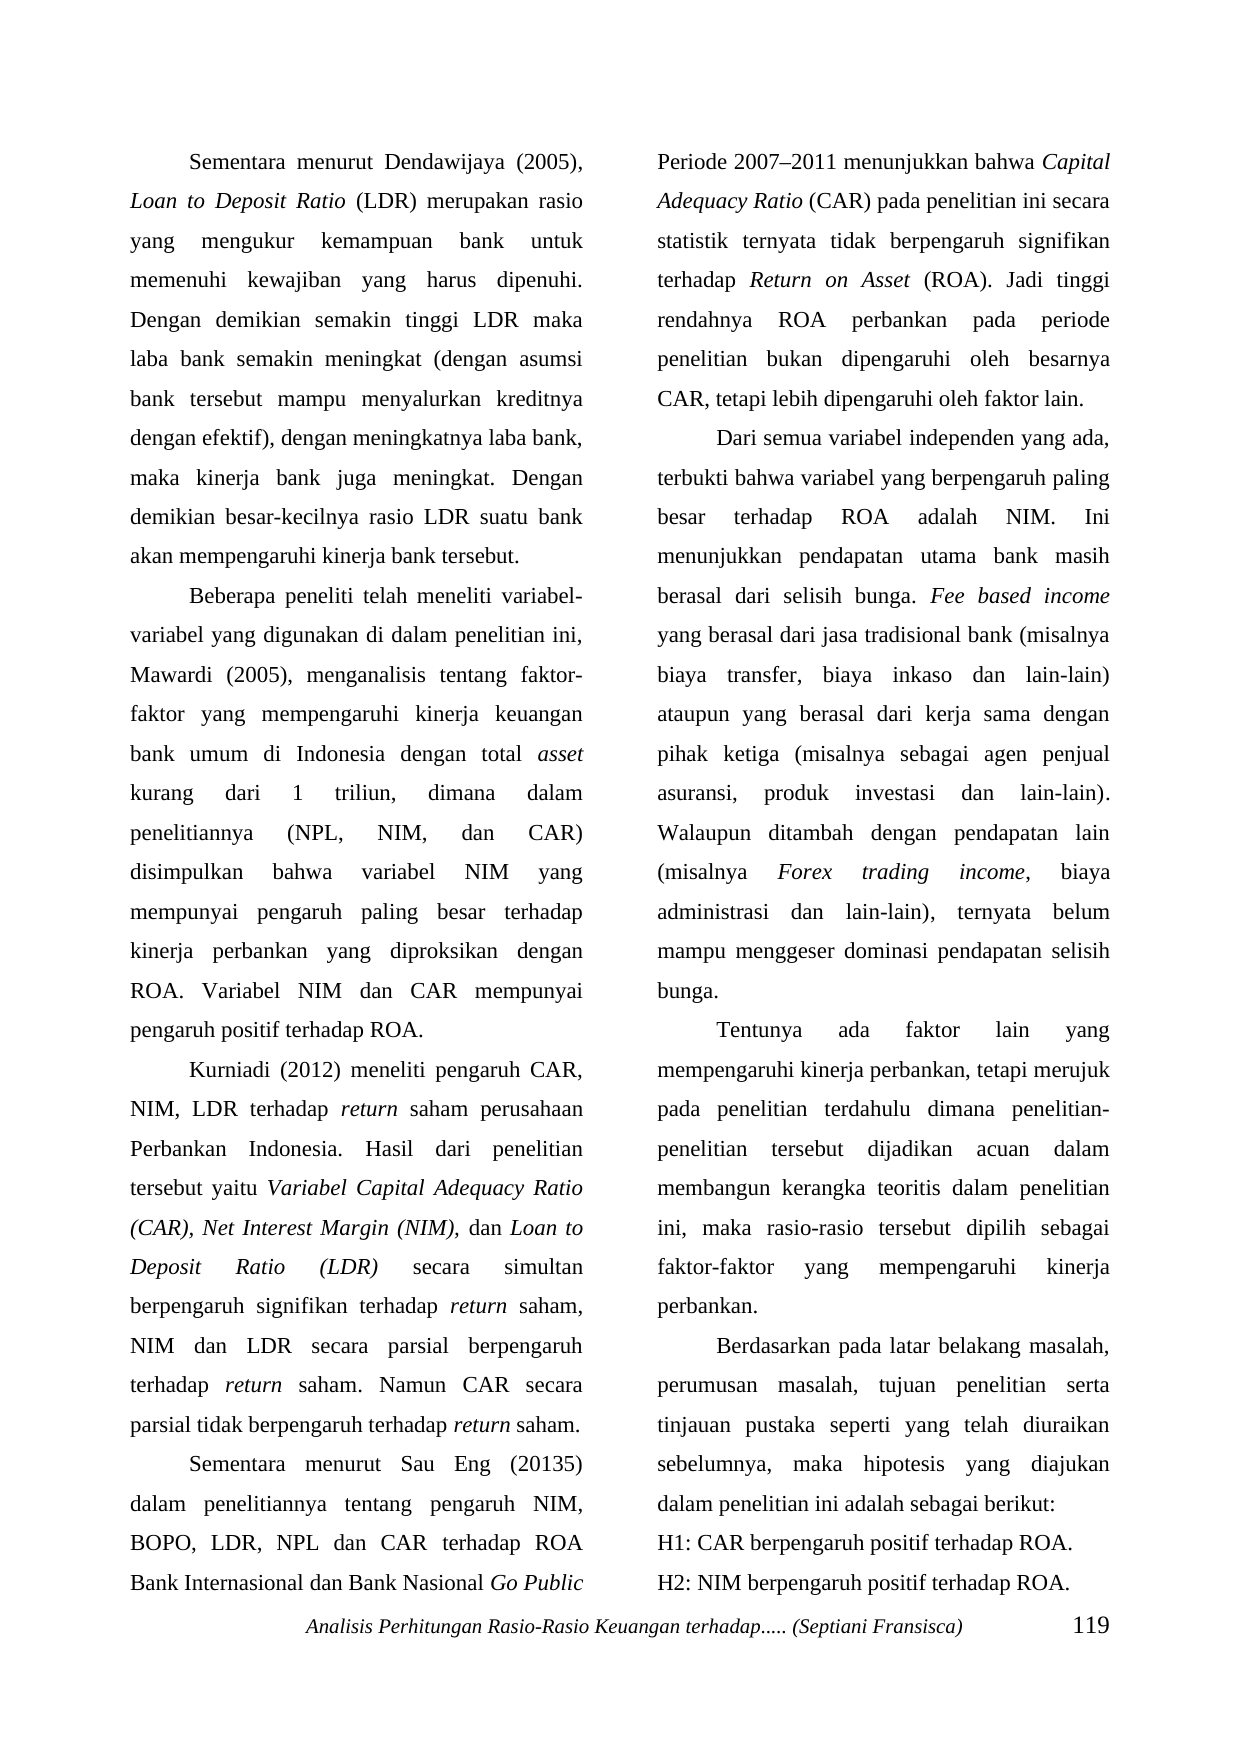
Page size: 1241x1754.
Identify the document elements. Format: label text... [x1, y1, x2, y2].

text H2: NIM berpengaruh positif terhadap ROA. [657, 1569, 1110, 1595]
text Beberapa peneliti telah meneliti variabel-variabel yang digunakan di dalam penelitian ini, Mawardi (2005), menganalisis tentang faktor-faktor yang mempengaruhi kinerja keuangan bank umum di Indonesia dengan total asset kurang dari 1 triliun, dimana dalam penelitiannya (NPL, NIM, dan CAR) disimpulkan bahwa variabel NIM yang mempunyai pengaruh paling besar terhadap kinerja perbankan yang diproksikan dengan ROA. Variabel NIM dan CAR mempunyai pengaruh positif terhadap ROA. [130, 582, 583, 1043]
text Tentunya ada faktor lain yang mempengaruhi kinerja perbankan, tetapi merujuk pada penelitian terdahulu dimana penelitian-penelitian tersebut dijadikan acuan dalam membangun kerangka teoritis dalam penelitian ini, maka rasio-rasio tersebut dipilih sebagai faktor-faktor yang mempengaruhi kinerja perbankan. [657, 1016, 1110, 1319]
text Berdasarkan pada latar belakang masalah, perumusan masalah, tujuan penelitian serta tinjauan pustaka seperti yang telah diuraikan sebelumnya, maka hipotesis yang diajukan dalam penelitian ini adalah sebagai berikut: [657, 1332, 1110, 1516]
text Sementara menurut Sau Eng (20135) dalam penelitiannya tentang pengaruh NIM, BOPO, LDR, NPL dan CAR terhadap ROA Bank Internasional dan Bank Nasional Go Public Periode 2007–2011 menunjukkan bahwa Capital Adequacy Ratio (CAR) pada penelitian ini secara statistik ternyata tidak berpengaruh signifikan terhadap Return on Asset (ROA). Jadi tinggi rendahnya ROA perbankan pada periode penelitian bukan dipengaruhi oleh besarnya CAR, tetapi lebih dipengaruhi oleh faktor lain. [657, 148, 1110, 411]
text Sementara menurut Dendawijaya (2005), Loan to Deposit Ratio (LDR) merupakan rasio yang mengukur kemampuan bank untuk memenuhi kewajiban yang harus dipenuhi. Dengan demikian semakin tinggi LDR maka laba bank semakin meningkat (dengan asumsi bank tersebut mampu menyalurkan kreditnya dengan efektif), dengan meningkatnya laba bank, maka kinerja bank juga meningkat. Dengan demikian besar-kecilnya rasio LDR suatu bank akan mempengaruhi kinerja bank tersebut. [130, 148, 583, 569]
text Kurniadi (2012) meneliti pengaruh CAR, NIM, LDR terhadap return saham perusahaan Perbankan Indonesia. Hasil dari penelitian tersebut yaitu Variabel Capital Adequacy Ratio (CAR), Net Interest Margin (NIM), dan Loan to Deposit Ratio (LDR) secara simultan berpengaruh signifikan terhadap return saham, NIM dan LDR secara parsial berpengaruh terhadap return saham. Namun CAR secara parsial tidak berpengaruh terhadap return saham. [130, 1056, 583, 1437]
text Dari semua variabel independen yang ada, terbukti bahwa variabel yang berpengaruh paling besar terhadap ROA adalah NIM. Ini menunjukkan pendapatan utama bank masih berasal dari selisih bunga. Fee based income yang berasal dari jasa tradisional bank (misalnya biaya transfer, biaya inkaso dan lain-lain) ataupun yang berasal dari kerja sama dengan pihak ketiga (misalnya sebagai agen penjual asuransi, produk investasi dan lain-lain). Walaupun ditambah dengan pendapatan lain (misalnya Forex trading income, biaya administrasi dan lain-lain), ternyata belum mampu menggeser dominasi pendapatan selisih bunga. [657, 424, 1110, 1003]
text Sementara menurut Sau Eng (20135) dalam penelitiannya tentang pengaruh NIM, BOPO, LDR, NPL dan CAR terhadap ROA Bank Internasional dan Bank Nasional Go Public Periode 2007–2011 menunjukkan bahwa Capital Adequacy Ratio (CAR) pada penelitian ini secara statistik ternyata tidak berpengaruh signifikan terhadap Return on Asset (ROA). Jadi tinggi rendahnya ROA perbankan pada periode penelitian bukan dipengaruhi oleh besarnya CAR, tetapi lebih dipengaruhi oleh faktor lain. [130, 1451, 583, 1595]
text H1: CAR berpengaruh positif terhadap ROA. [657, 1529, 1110, 1556]
